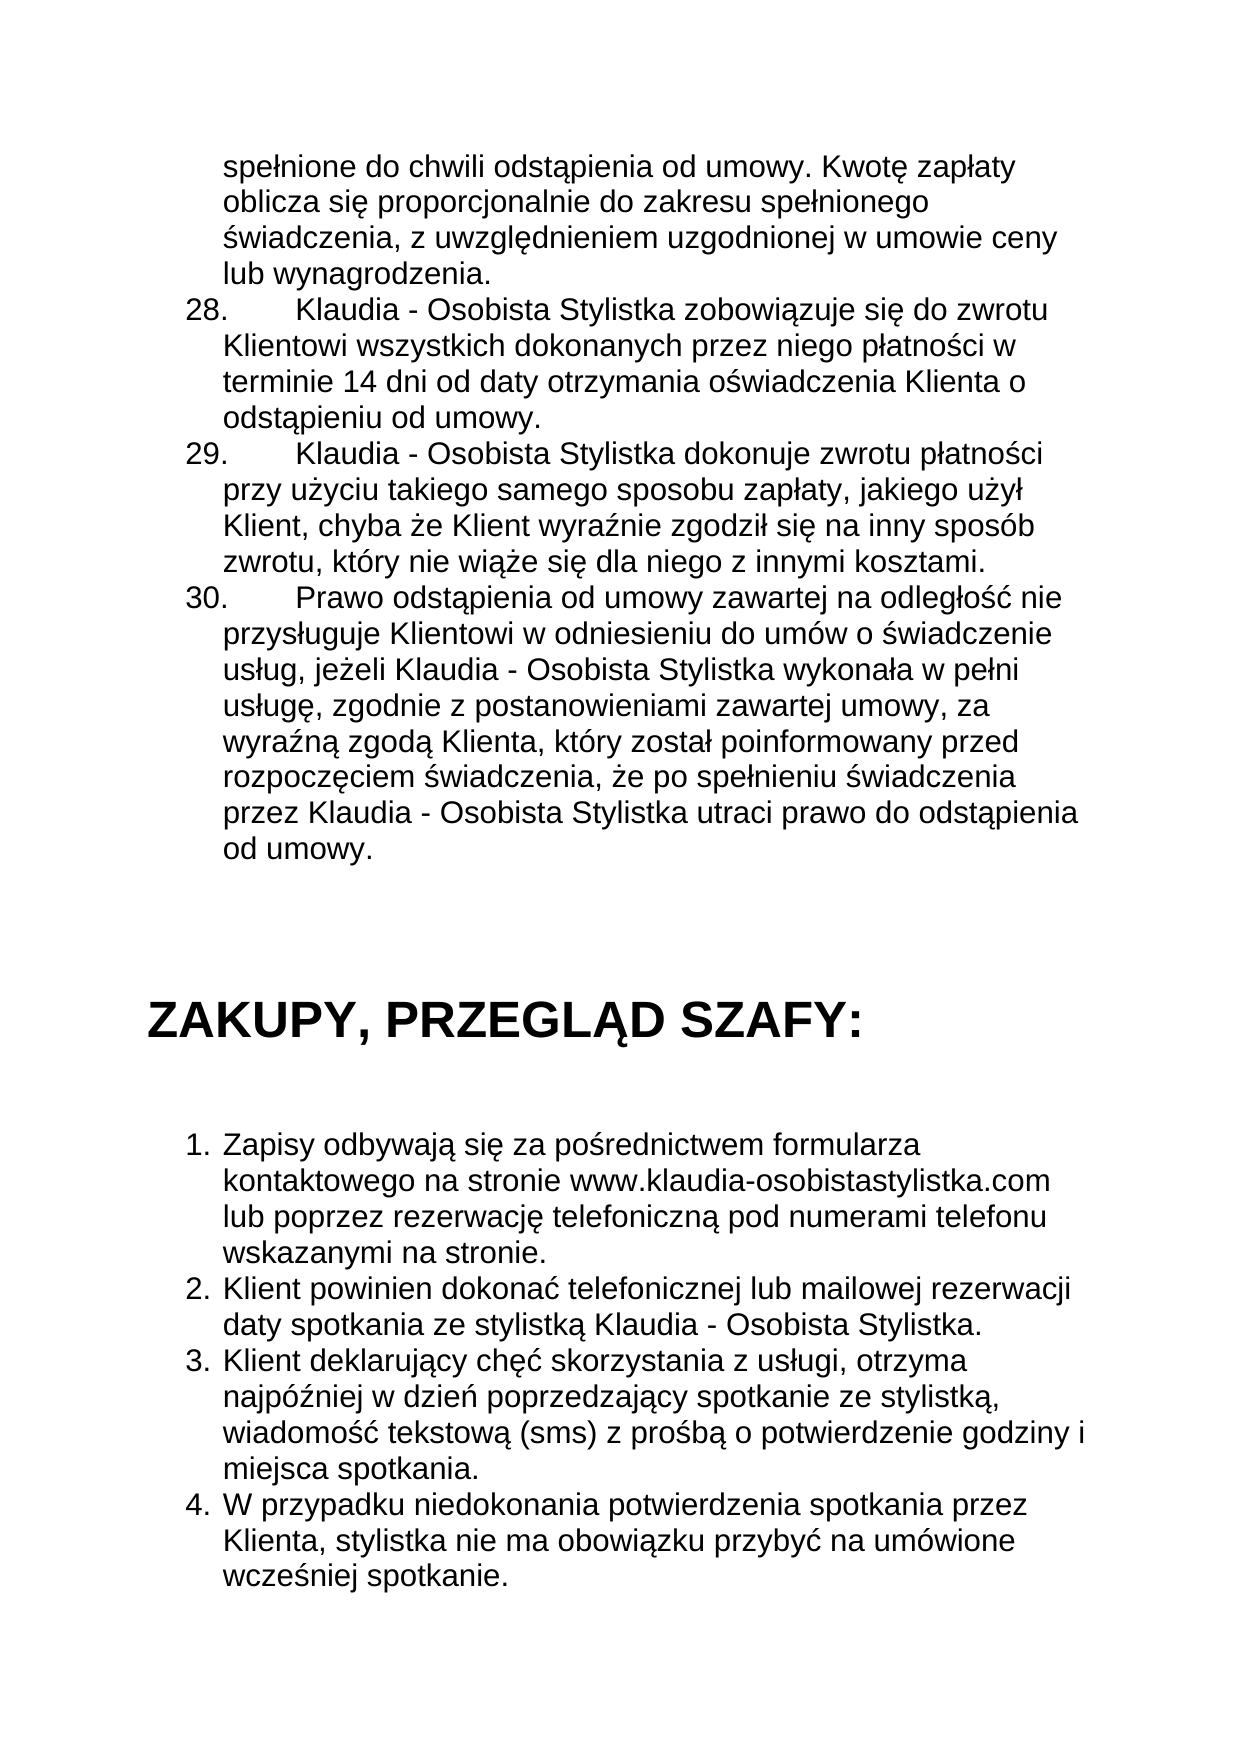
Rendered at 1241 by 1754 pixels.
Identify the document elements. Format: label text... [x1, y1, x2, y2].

list W przypadku niedokonania potwierdzenia spotkania przez Klienta, stylistka nie ma obowiązku przybyć na umówione wcześniej spotkanie. [185, 1486, 1093, 1593]
list Klaudia - Osobista Stylistka zobowiązuje się do zwrotu Klientowi wszystkich dokonanych przez niego płatności w terminie 14 dni od daty otrzymania oświadczenia Klienta o odstąpieniu od umowy. [185, 291, 1093, 435]
list Prawo odstąpienia od umowy zawartej na odległość nie przysługuje Klientowi w odniesieniu do umów o świadczenie usług, jeżeli Klaudia - Osobista Stylistka wykonała w pełni usługę, zgodnie z postanowieniami zawartej umowy, za wyraźną zgodą Klienta, który został poinformowany przed rozpoczęciem świadczenia, że po spełnieniu świadczenia przez Klaudia - Osobista Stylistka utraci prawo do odstąpienia od umowy. [185, 579, 1093, 866]
list Zapisy odbywają się za pośrednictwem formularza kontaktowego na stronie www.klaudia-osobistastylistka.com lub poprzez rezerwację telefoniczną pod numerami telefonu wskazanymi na stronie. [185, 1126, 1093, 1270]
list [185, 148, 1093, 291]
list Klient powinien dokonać telefonicznej lub mailowej rezerwacji daty spotkania ze stylistką Klaudia - Osobista Stylistka. [185, 1270, 1093, 1342]
list Klient deklarujący chęć skorzystania z usługi, otrzyma najpóźniej w dzień poprzedzający spotkanie ze stylistką, wiadomość tekstową (sms) z prośbą o potwierdzenie godziny i miejsca spotkania. [185, 1342, 1093, 1486]
list Klaudia - Osobista Stylistka dokonuje zwrotu płatności przy użyciu takiego samego sposobu zapłaty, jakiego użył Klient, chyba że Klient wyraźnie zgodził się na inny sposób zwrotu, który nie wiąże się dla niego z innymi kosztami. [185, 435, 1093, 579]
text ZAKUPY, PRZEGLĄD SZAFY: [148, 970, 1093, 1048]
